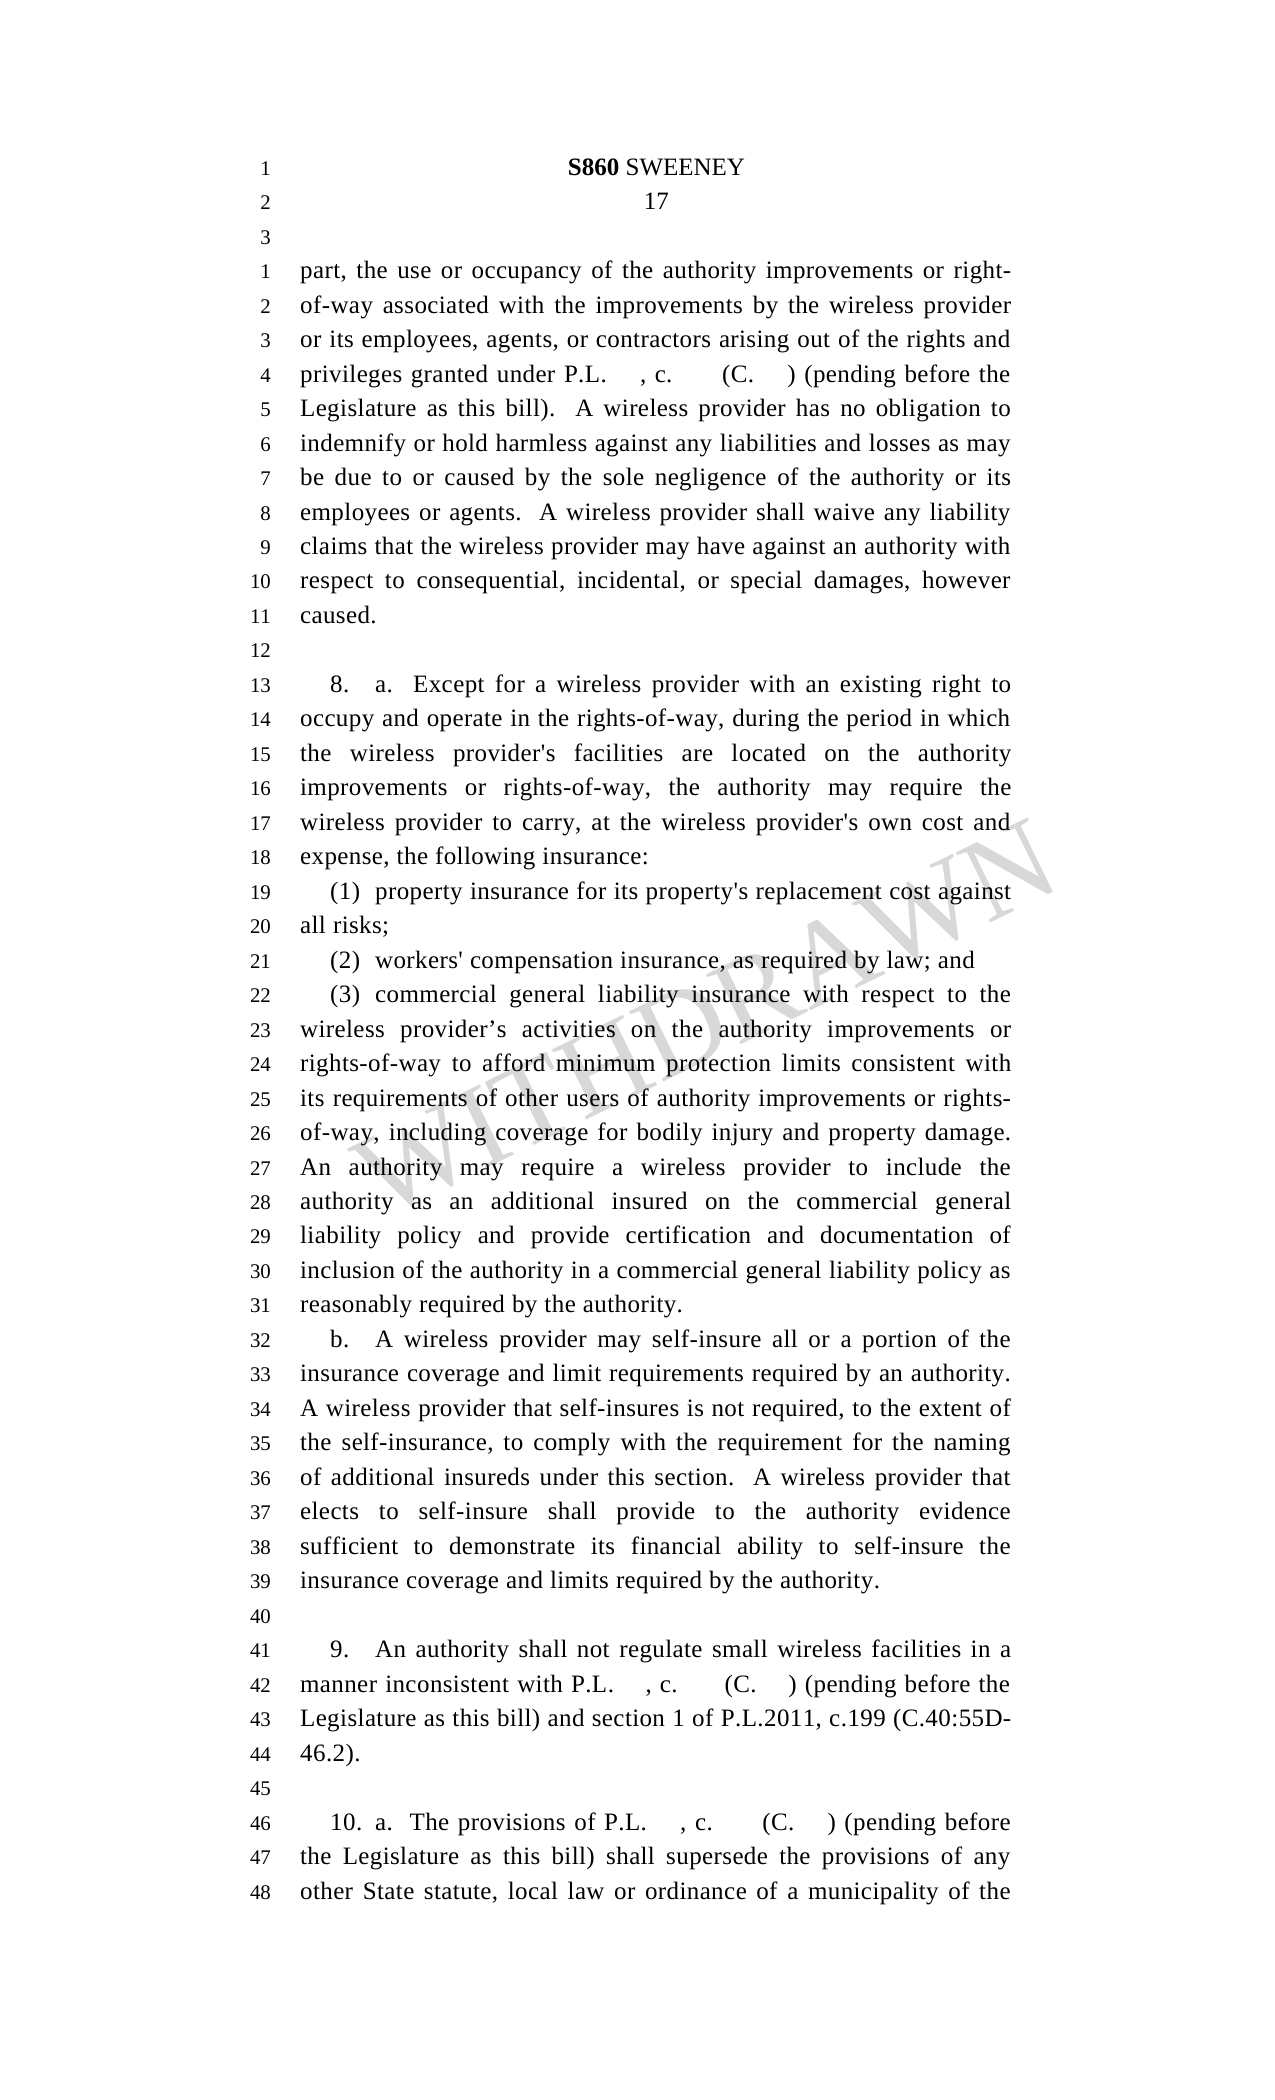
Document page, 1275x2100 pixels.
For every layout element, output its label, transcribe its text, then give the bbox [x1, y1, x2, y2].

text b. A wireless provider may self-insure all or a portion of the insurance coverage and limit requirements required by an authority. A wireless provider that self-insures is not required, to the extent of the self-insurance, to comply with the requirement for the naming of additional insureds under this section. A wireless provider that elects to self-insure shall provide to the authority evidence sufficient to demonstrate its financial ability to self-insure the insurance coverage and limits required by the authority. [300, 1324, 1012, 1594]
text (1) property insurance for its property's replacement cost against all risks; [300, 876, 1012, 939]
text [300, 255, 1012, 629]
text 9. An authority shall not regulate small wireless facilities in a manner inconsistent with P.L. , c. (C. ) (pending before the Legislature as this bill) and section 1 of P.L.2011, c.199 (C.40:55D-46.2). [300, 1634, 1012, 1767]
text (3) commercial general liability insurance with respect to the wireless provider’s activities on the authority improvements or rights-of-way to afford minimum protection limits consistent with its requirements of other users of authority improvements or rights-of-way, including coverage for bodily injury and property damage. An authority may require a wireless provider to include the authority as an additional insured on the commercial general liability policy and provide certification and documentation of inclusion of the authority in a commercial general liability policy as reasonably required by the authority. [300, 979, 1012, 1318]
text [300, 1807, 1012, 1904]
text (2) workers' compensation insurance, as required by law; and [300, 945, 1012, 973]
text 8. a. Except for a wireless provider with an existing right to occupy and operate in the rights-of-way, during the period in which the wireless provider's facilities are located on the authority improvements or rights-of-way, the authority may require the wireless provider to carry, at the wireless provider's own cost and expense, the following insurance: [300, 669, 1012, 870]
